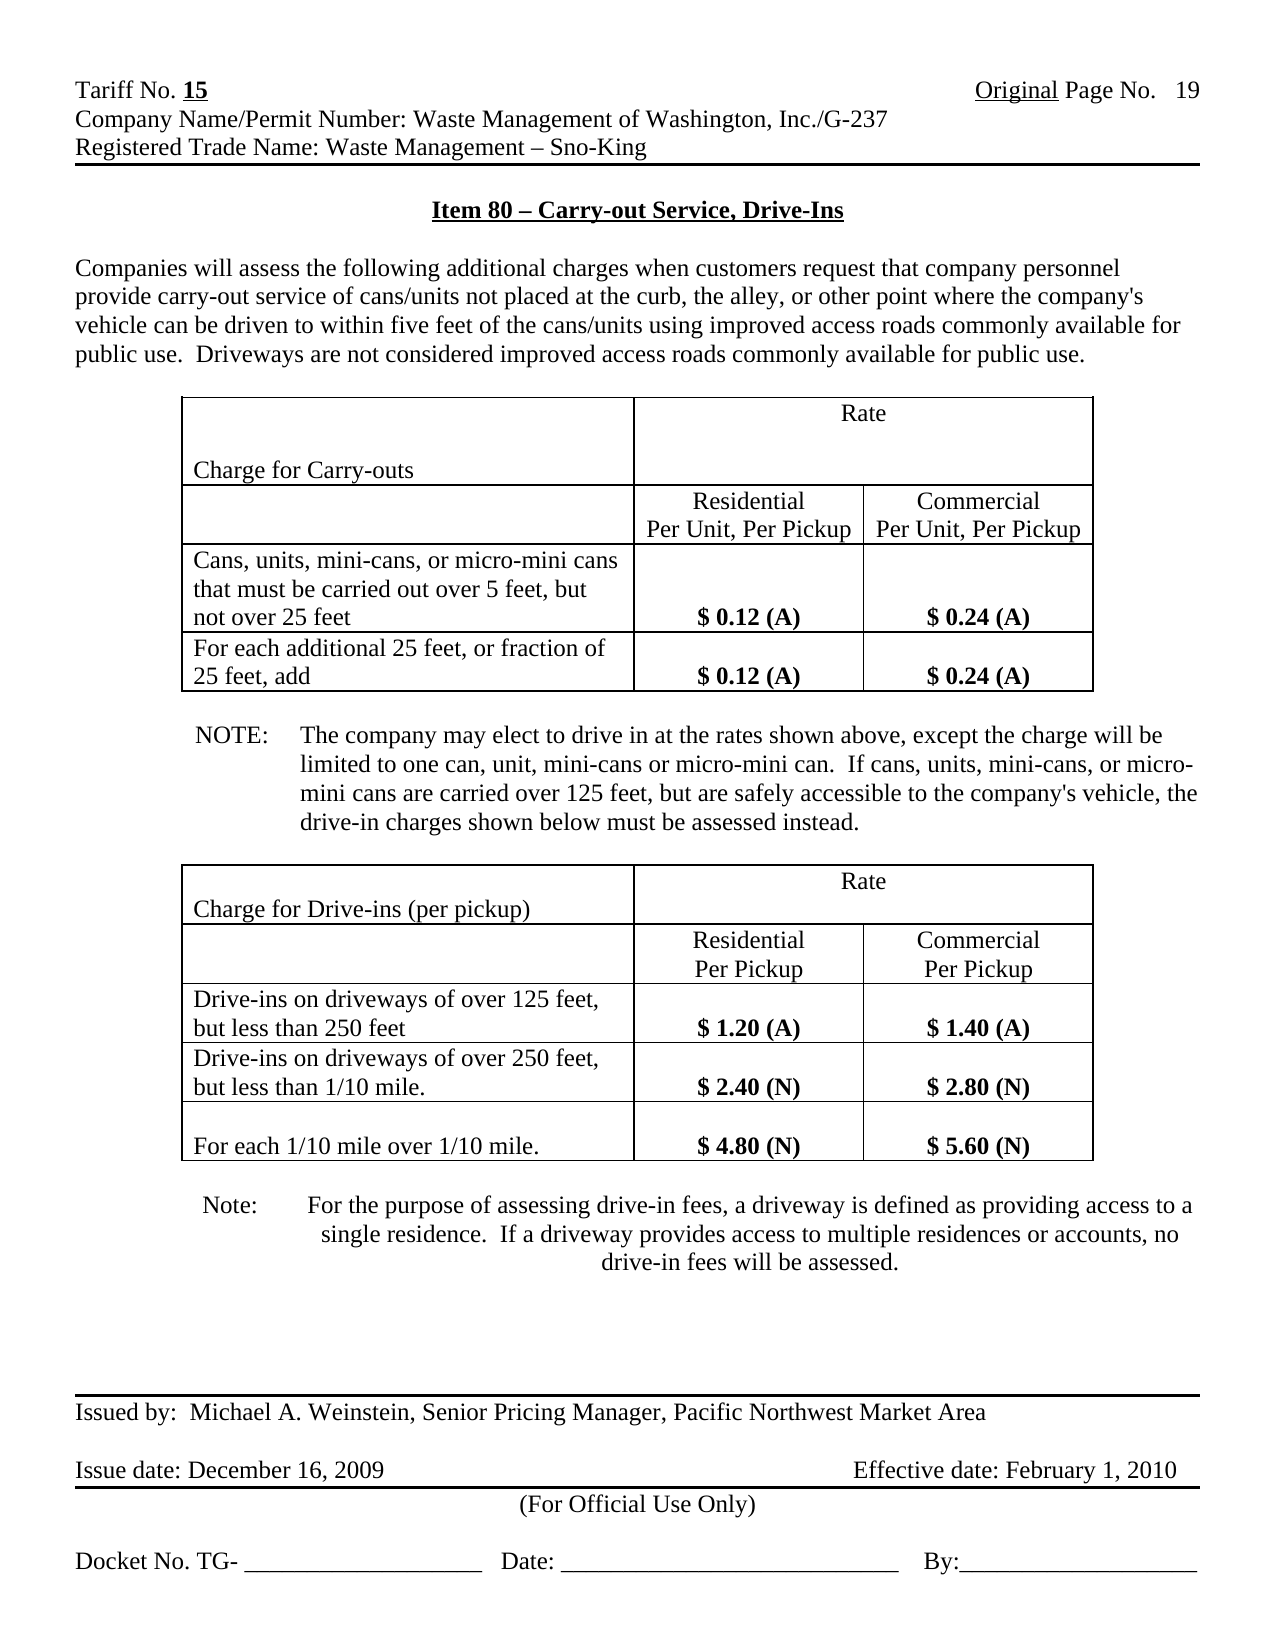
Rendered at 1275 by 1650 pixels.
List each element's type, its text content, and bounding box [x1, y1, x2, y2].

table_header Charge for Drive-ins (per pickup) [183, 866, 633, 923]
table_cell Residential Per Pickup [635, 925, 863, 982]
table_cell [183, 486, 633, 543]
text NOTE: The company may elect to drive in at the rates shown above, except the charge will be limited to one can, unit, mini-cans or micro-mini can. If cans, units, mini-cans, or micro-mini cans are carried over 125 feet, but are safely accessible to the company's vehicle, the drive-in charges shown below must be assessed instead. [195, 721, 1200, 836]
table_cell $ 0.12 (A) [635, 633, 863, 690]
table_cell $ 0.24 (A) [864, 545, 1092, 631]
table_header Rate [635, 866, 1092, 923]
table_cell $ 5.60 (N) [864, 1102, 1092, 1159]
table_header Charge for Carry-outs [183, 398, 633, 484]
table_cell $ 1.40 (A) [864, 984, 1092, 1041]
table_cell Drive-ins on driveways of over 125 feet, but less than 250 feet [183, 984, 633, 1041]
table_cell $ 2.80 (N) [864, 1043, 1092, 1101]
table_header Rate [635, 398, 1092, 484]
table_cell $ 2.40 (N) [635, 1043, 863, 1101]
table_cell $ 0.24 (A) [864, 633, 1092, 690]
table_cell $ 4.80 (N) [635, 1102, 863, 1159]
table_cell Cans, units, mini-cans, or micro-mini cans that must be carried out over 5 feet, but not over 25 feet [183, 545, 633, 631]
table_cell Drive-ins on driveways of over 250 feet, but less than 1/10 mile. [183, 1043, 633, 1101]
table_cell For each 1/10 mile over 1/10 mile. [183, 1102, 633, 1159]
table_cell For each additional 25 feet, or fraction of 25 feet, add [183, 633, 633, 690]
subtitle Item 80 – Carry-out Service, Drive-Ins [75, 195, 1200, 224]
table_cell Commercial Per Unit, Per Pickup [864, 486, 1092, 543]
table_cell $ 1.20 (A) [635, 984, 863, 1041]
table_cell Commercial Per Pickup [864, 925, 1092, 982]
table_cell Residential Per Unit, Per Pickup [635, 486, 863, 543]
table_cell $ 0.12 (A) [635, 545, 863, 631]
text Companies will assess the following additional charges when customers request that company personnel provide carry-out service of cans/units not placed at the curb, the alley, or other point where the company's vehicle can be driven to within five feet of the cans/units using improved access roads commonly available for public use. Driveways are not considered improved access roads commonly available for public use. [75, 253, 1200, 368]
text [195, 1190, 1200, 1276]
table_cell [183, 925, 633, 982]
